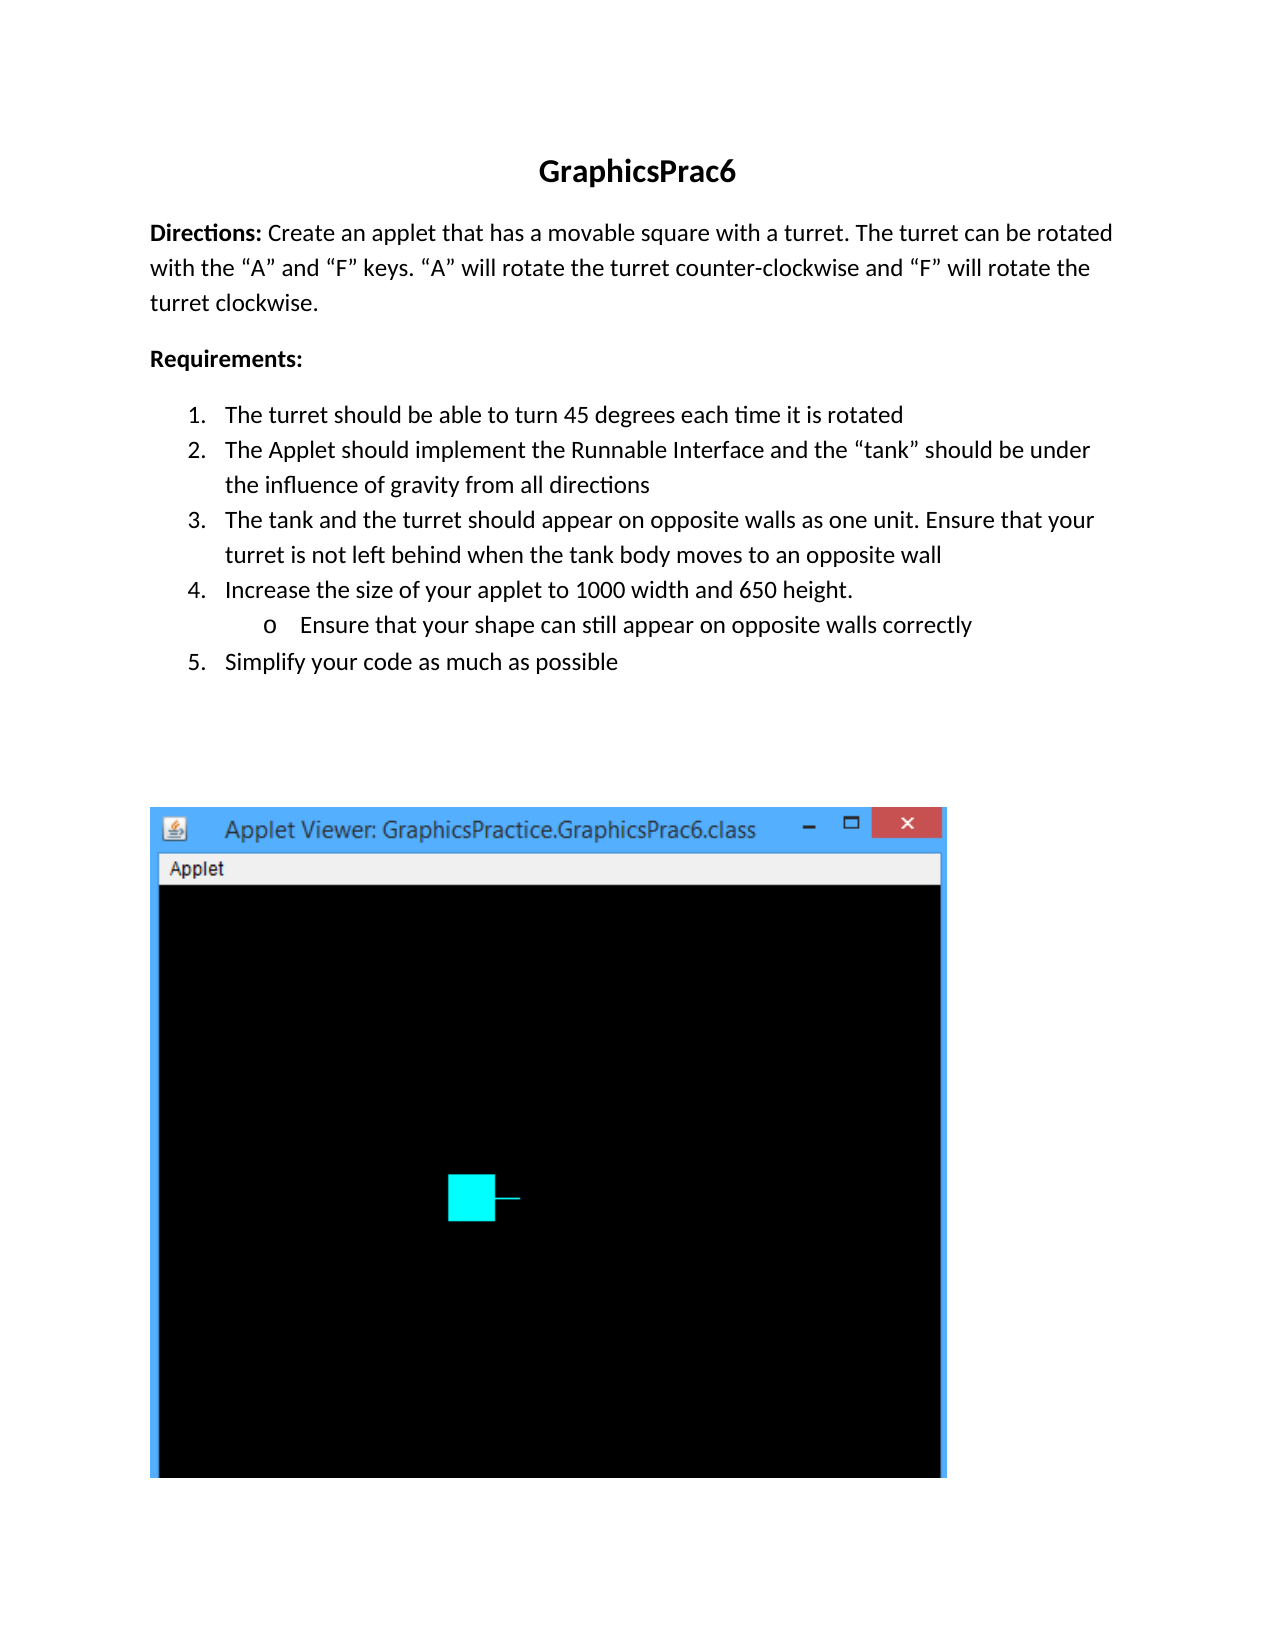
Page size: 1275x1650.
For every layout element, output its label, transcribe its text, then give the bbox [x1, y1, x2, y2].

list The turret should be able to turn 45 degrees each time it is rotated [187, 399, 1125, 430]
text Requirements: [150, 343, 1125, 374]
list The tank and the turret should appear on opposite walls as one unit. Ensure that your turret is not left behind when the tank body moves to an opposite wall [187, 504, 1125, 570]
list The Applet should implement the Runnable Interface and the “tank” should be under the influence of gravity from all directions [187, 434, 1125, 500]
text Directions: Create an applet that has a movable square with a turret. The turret can be rotated with the “A” and “F” keys. “A” will rotate the turret counter-clockwise and “F” will rotate the turret clockwise. [150, 218, 1125, 318]
list Ensure that your shape can still appear on opposite walls correctly [262, 609, 1125, 641]
text GraphicsPrac6 [150, 150, 1125, 191]
list Simplify your code as much as possible [187, 646, 1125, 676]
picture [150, 807, 947, 1478]
list Increase the size of your applet to 1000 width and 650 height. [187, 574, 1125, 605]
